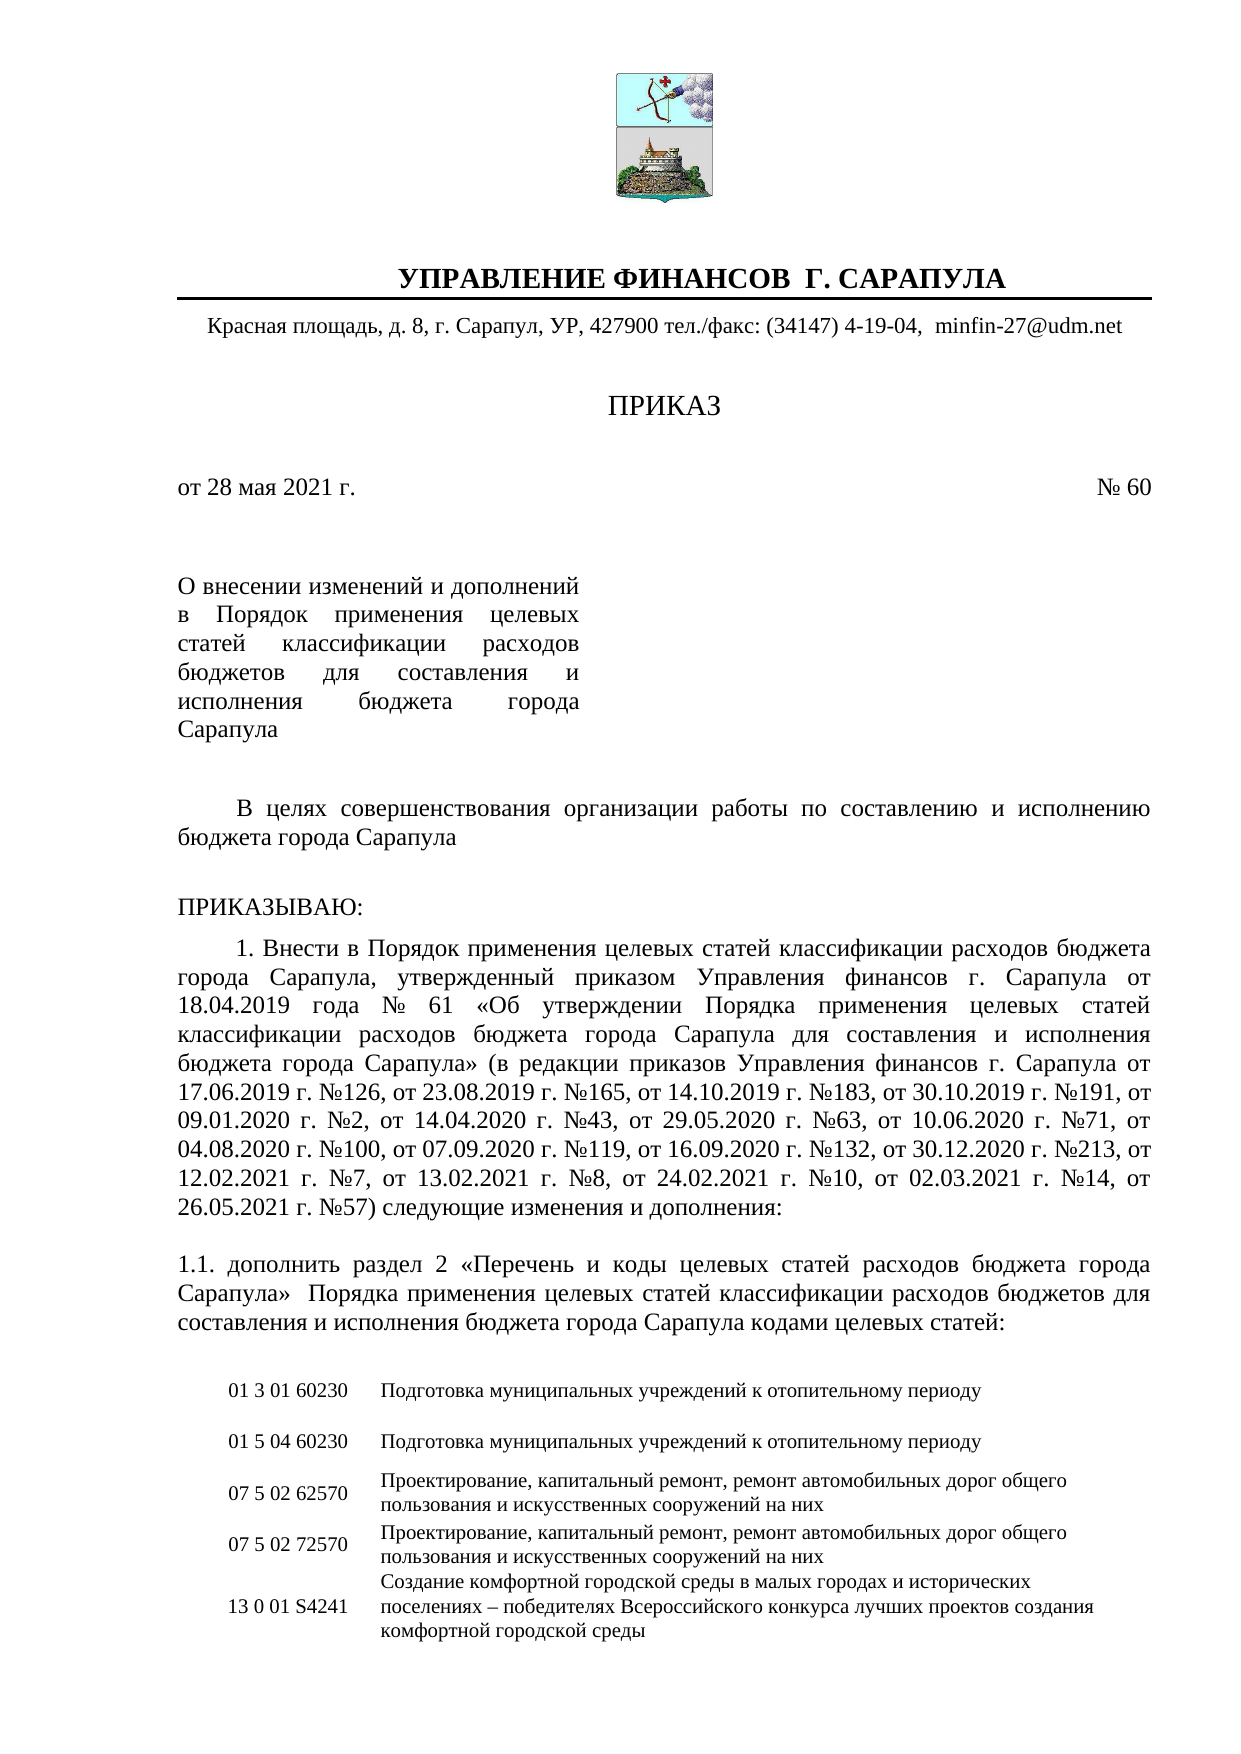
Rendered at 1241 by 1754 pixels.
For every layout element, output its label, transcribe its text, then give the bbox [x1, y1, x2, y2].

subtitle Управление финансов г. Сарапула [177, 261, 1152, 297]
text В целях совершенствования организации работы по составлению и исполнению бюджета города Сарапула [177, 793, 1152, 850]
table_header О внесении изменений и дополнений в Порядок применения целевых статей классификации расходов бюджетов для составления и исполнения бюджета города Сарапула [166, 571, 591, 764]
text ПРИКАЗЫВАЮ: [177, 892, 1152, 920]
table_cell 01 5 04 60230 [207, 1415, 369, 1467]
text ПРИКАЗ [177, 388, 1152, 422]
table_header № 60 [715, 472, 1163, 571]
table_cell Проектирование, капитальный ремонт, ремонт автомобильных дорог общего пользования и искусственных сооружений на них [369, 1518, 1122, 1569]
table_cell 13 0 01 S4241 [207, 1570, 369, 1642]
table_header Подготовка муниципальных учреждений к отопительному периоду [369, 1364, 1122, 1415]
text 1. Внести в Порядок применения целевых статей классификации расходов бюджета города Сарапула, утвержденный приказом Управления финансов г. Сарапула от 18.04.2019 года № 61 «Об утверждении Порядка применения целевых статей классификации расходов бюджета города Сарапула для составления и исполнения бюджета города Сарапула» (в редакции приказов Управления финансов г. Сарапула от 17.06.2019 г. №126, от 23.08.2019 г. №165, от 14.10.2019 г. №183, от 30.10.2019 г. №191, от 09.01.2020 г. №2, от 14.04.2020 г. №43, от 29.05.2020 г. №63, от 10.06.2020 г. №71, от 04.08.2020 г. №100, от 07.09.2020 г. №119, от 16.09.2020 г. №132, от 30.12.2020 г. №213, от 12.02.2021 г. №7, от 13.02.2021 г. №8, от 24.02.2021 г. №10, от 02.03.2021 г. №14, от 26.05.2021 г. №57) следующие изменения и дополнения: [177, 933, 1152, 1220]
table_header от 28 мая 2021 г. [166, 472, 715, 571]
table_cell Проектирование, капитальный ремонт, ремонт автомобильных дорог общего пользования и искусственных сооружений на них [369, 1467, 1122, 1518]
picture [616, 73, 713, 203]
text Красная площадь, д. 8, г. Сарапул, УР, 427900 тел./факс: (34147) 4-19-04, minfin-27@udm.net [177, 312, 1152, 339]
table_cell Подготовка муниципальных учреждений к отопительному периоду [369, 1415, 1122, 1467]
table_cell 07 5 02 62570 [207, 1467, 369, 1518]
table_cell Создание комфортной городской среды в малых городах и исторических поселениях – победителях Всероссийского конкурса лучших проектов создания комфортной городской среды [369, 1570, 1122, 1642]
text 1.1. дополнить раздел 2 «Перечень и коды целевых статей расходов бюджета города Сарапула» Порядка применения целевых статей классификации расходов бюджетов для составления и исполнения бюджета города Сарапула кодами целевых статей: [177, 1249, 1152, 1335]
table_cell 07 5 02 72570 [207, 1518, 369, 1569]
table_header 01 3 01 60230 [207, 1364, 369, 1415]
